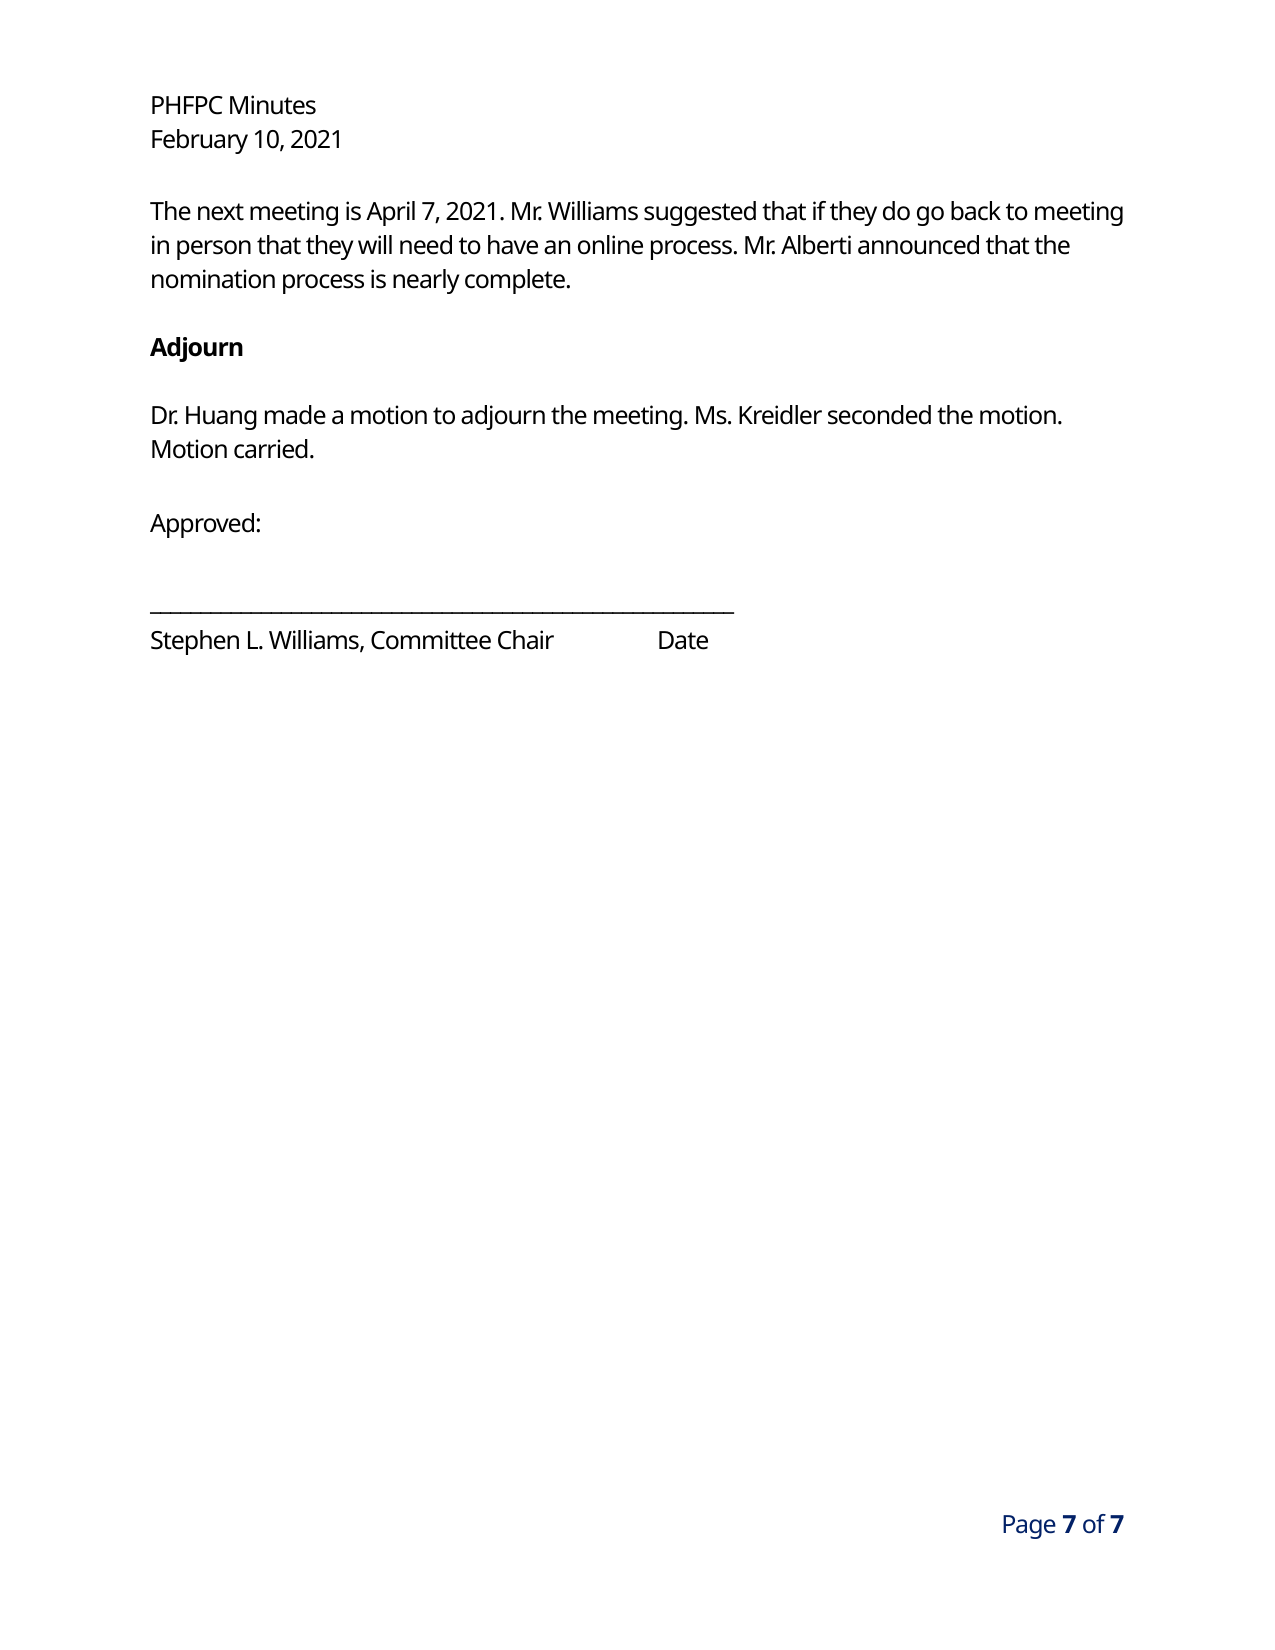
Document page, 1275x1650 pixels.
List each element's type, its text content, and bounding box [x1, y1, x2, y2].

text __________________________________________________________ [150, 584, 1125, 618]
text Approved: [150, 505, 1125, 539]
text Dr. Huang made a motion to adjourn the meeting. Ms. Kreidler seconded the motion. Motion carried. [150, 398, 1125, 466]
text The next meeting is April 7, 2021. Mr. Williams suggested that if they do go back to meeting in person that they will need to have an online process. Mr. Alberti announced that the nomination process is nearly complete. [150, 194, 1125, 296]
text Stephen L. Williams, Committee Chair Date [150, 623, 1125, 657]
text Adjourn [150, 330, 1125, 364]
